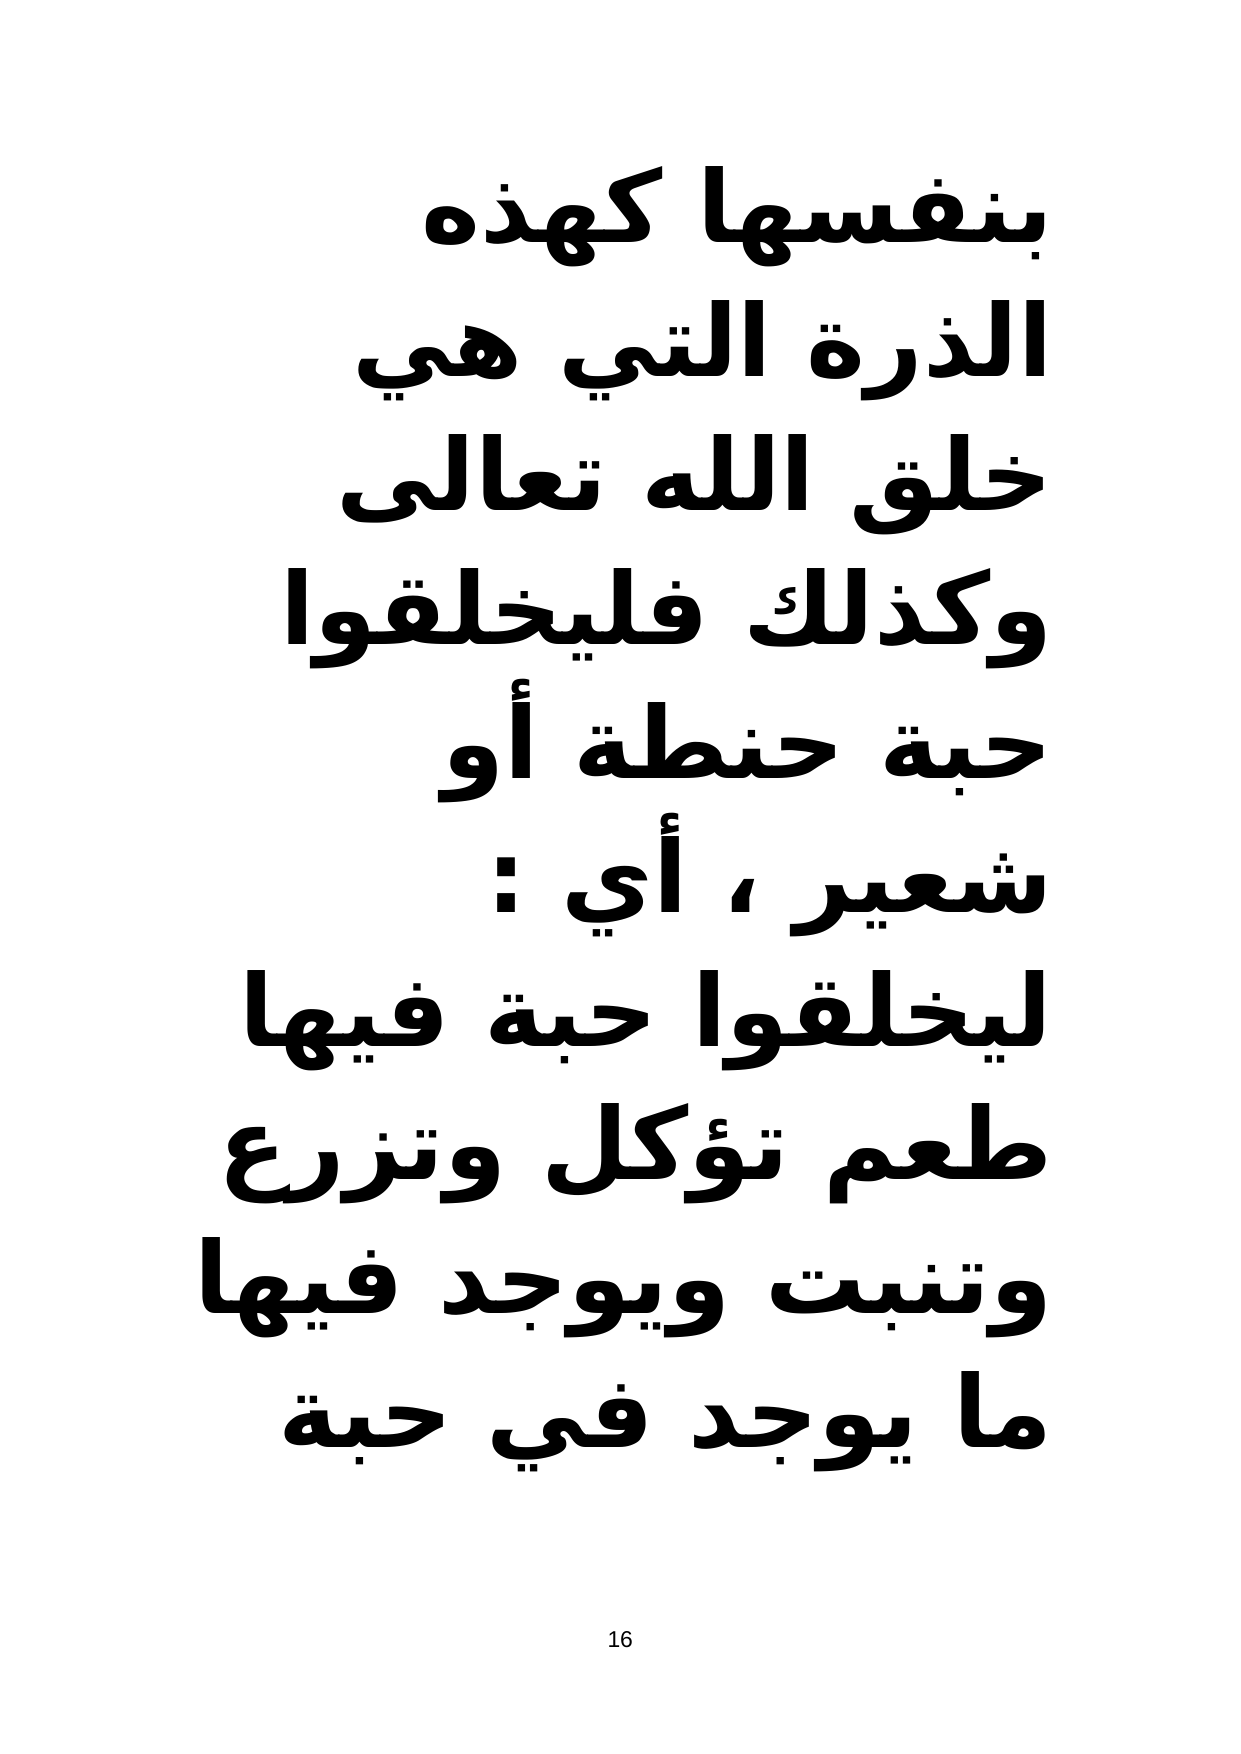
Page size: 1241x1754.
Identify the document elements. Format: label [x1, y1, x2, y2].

text [187, 150, 1053, 1471]
